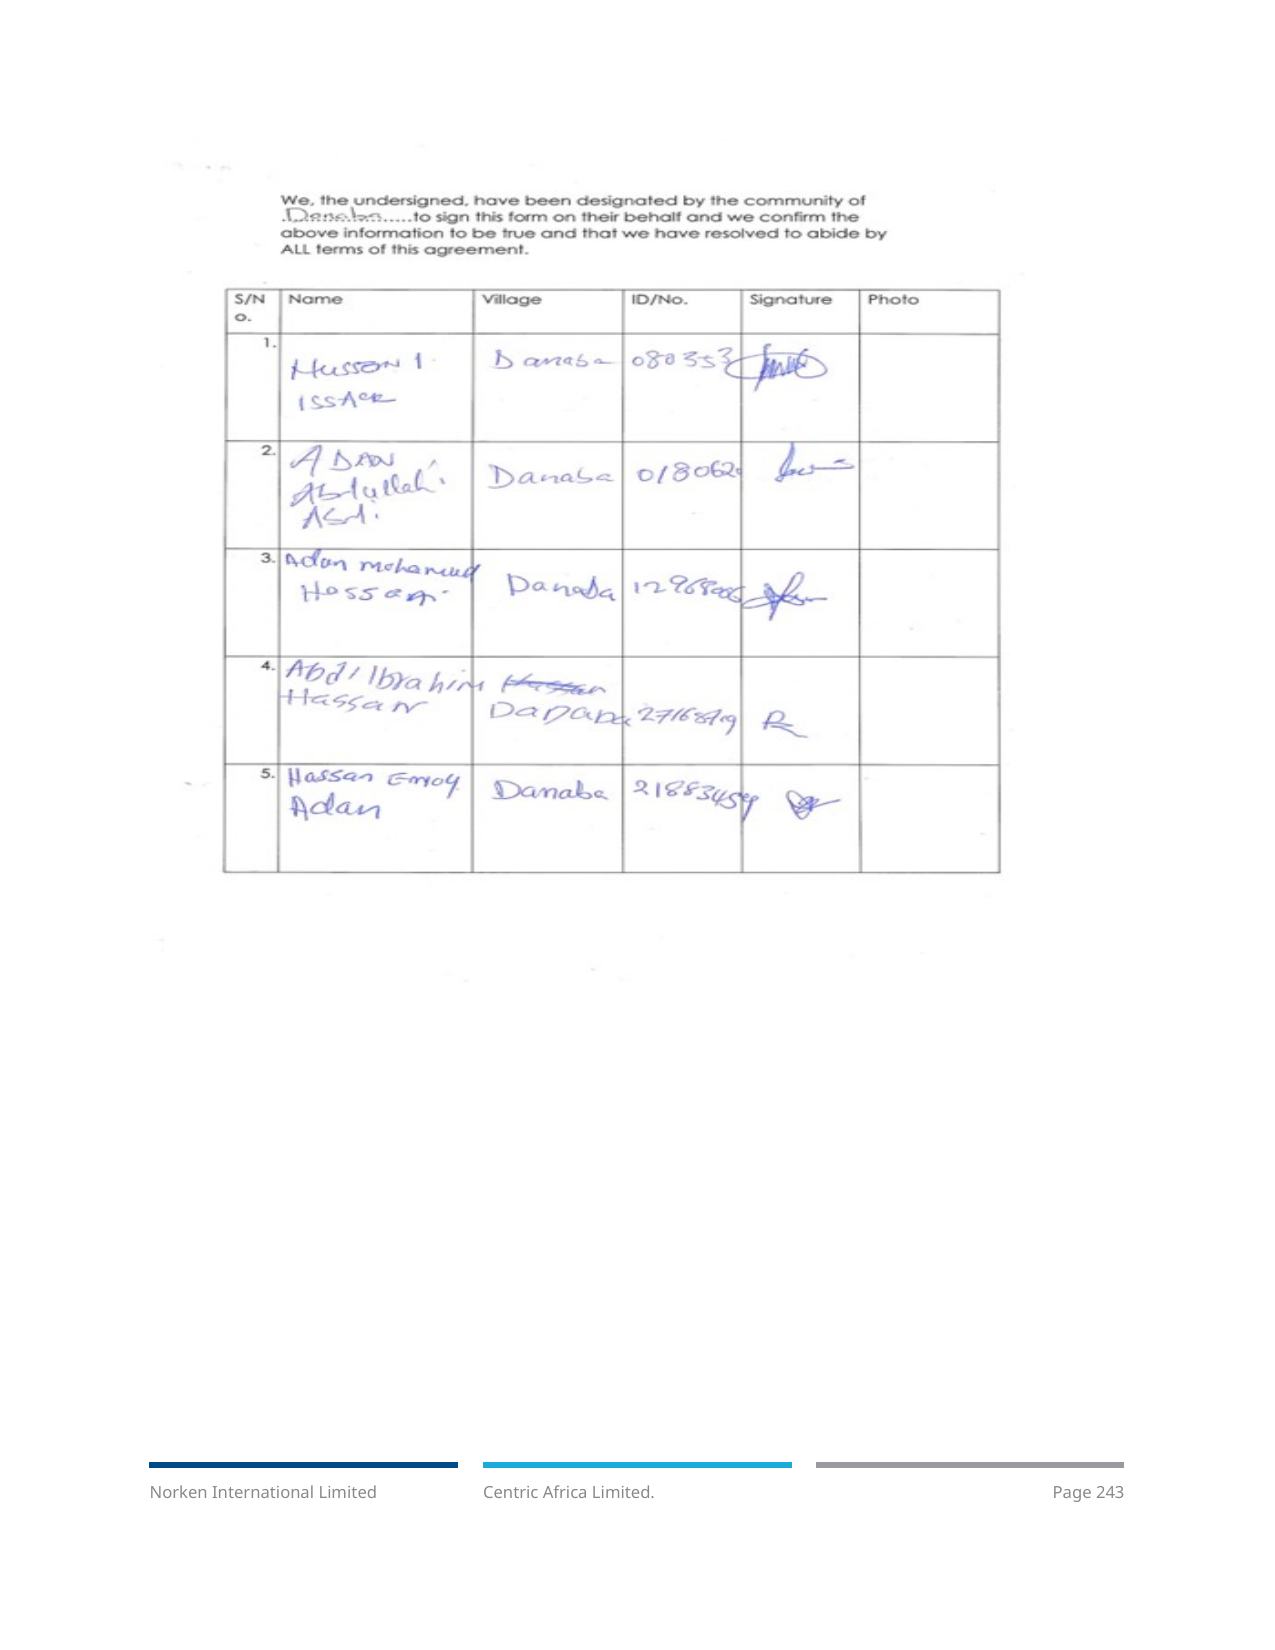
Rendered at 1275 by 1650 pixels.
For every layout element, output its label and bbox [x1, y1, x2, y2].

picture [150, 131, 1034, 992]
